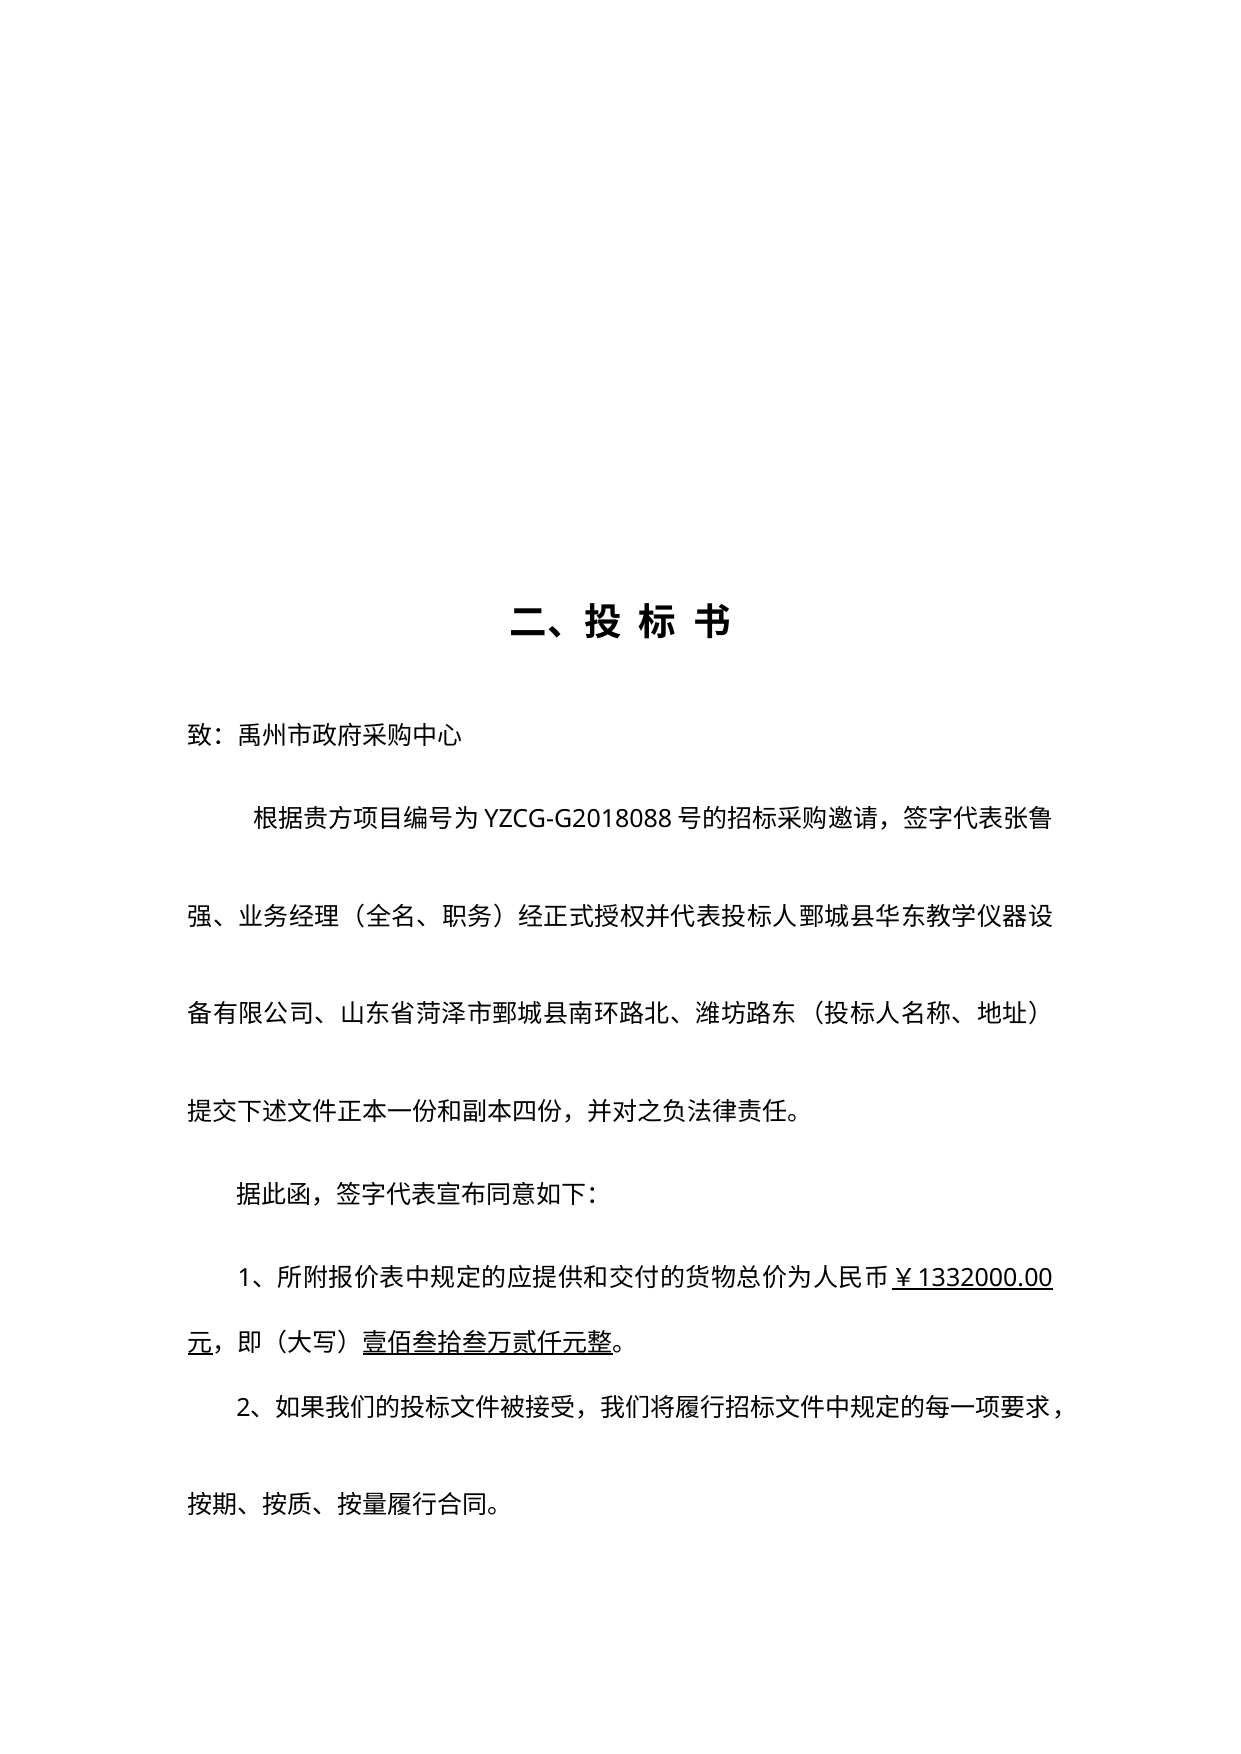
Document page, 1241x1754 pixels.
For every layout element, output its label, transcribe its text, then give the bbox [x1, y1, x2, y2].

text 根据贵方项目编号为YZCG-G2018088号的招标采购邀请，签字代表张鲁强、业务经理（全名、职务）经正式授权并代表投标人鄄城县华东教学仪器设备有限公司、山东省菏泽市鄄城县南环路北、潍坊路东（投标人名称、地址）提交下述文件正本一份和副本四份，并对之负法律责任。 [187, 784, 1054, 1142]
text 据此函，签字代表宣布同意如下： [187, 1160, 1053, 1225]
text 1、所附报价表中规定的应提供和交付的货物总价为人民币￥1332000.00元，即（大写）壹佰叁拾叁万贰仟元整。 [187, 1243, 1053, 1373]
text 致：禹州市政府采购中心 [187, 701, 1053, 766]
subtitle 二、投 标 书 [187, 587, 1053, 652]
text 2、如果我们的投标文件被接受，我们将履行招标文件中规定的每一项要求，按期、按质、按量履行合同。 [187, 1373, 1053, 1536]
